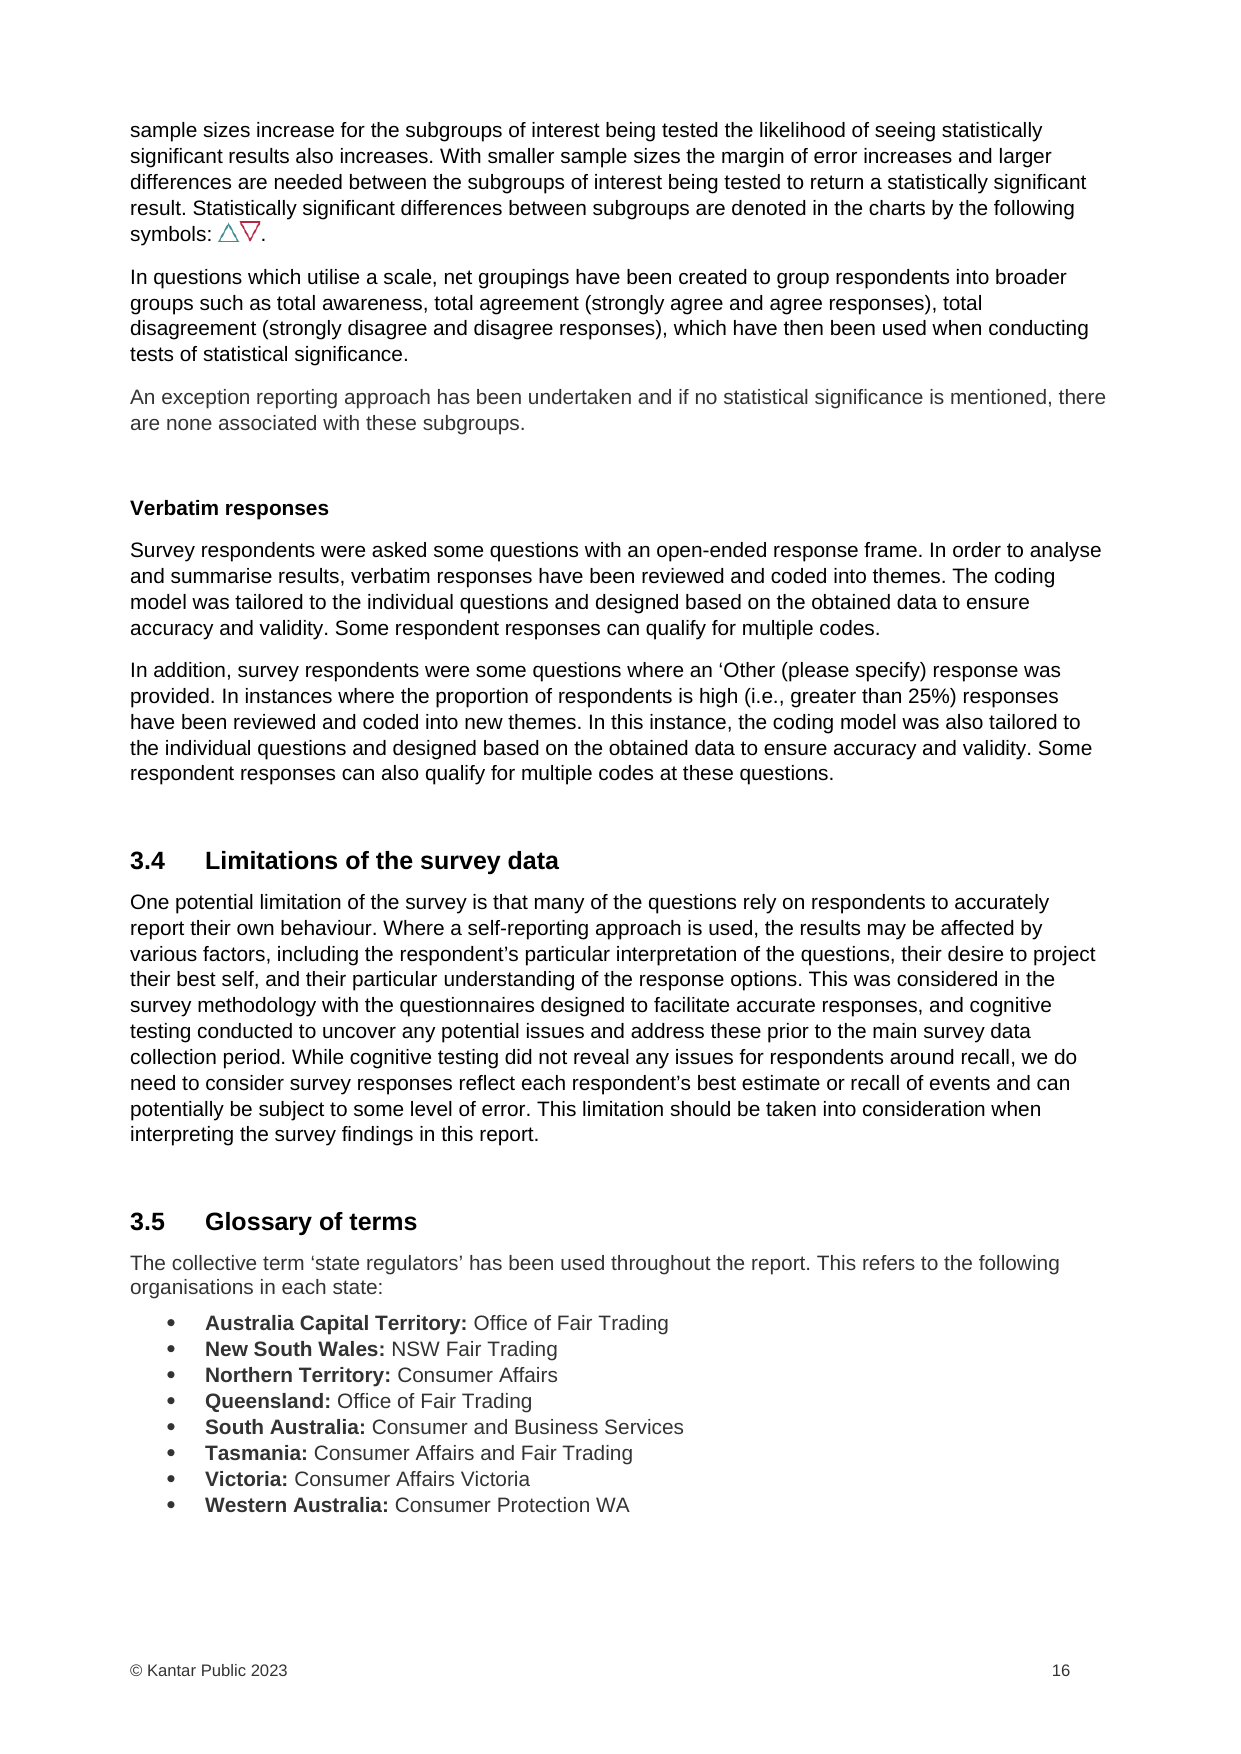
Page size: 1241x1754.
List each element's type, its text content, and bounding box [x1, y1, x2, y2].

text An exception reporting approach has been undertaken and if no statistical significance is mentioned, there are none associated with these subgroups. [130, 384, 1110, 434]
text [130, 118, 1110, 246]
subtitle Glossary of terms [130, 1207, 1110, 1236]
list Western Australia: Consumer Protection WA [167, 1493, 1110, 1517]
text Survey respondents were asked some questions with an open-ended response frame. In order to analyse and summarise results, verbatim responses have been reviewed and coded into themes. The coding model was tailored to the individual questions and designed based on the obtained data to ensure accuracy and validity. Some respondent responses can qualify for multiple codes. [130, 538, 1110, 639]
list Queensland: Office of Fair Trading [167, 1389, 1110, 1413]
text Verbatim responses [130, 495, 1110, 519]
list Victoria: Consumer Affairs Victoria [167, 1467, 1110, 1491]
text In addition, survey respondents were some questions where an ‘Other (please specify) response was provided. In instances where the proportion of respondents is high (i.e., greater than 25%) responses have been reviewed and coded into new themes. In this instance, the coding model was also tailored to the individual questions and designed based on the obtained data to ensure accuracy and validity. Some respondent responses can also qualify for multiple codes at these questions. [130, 658, 1110, 785]
subtitle Limitations of the survey data [130, 846, 1110, 875]
list Australia Capital Territory: Office of Fair Trading [167, 1311, 1110, 1335]
list Tasmania: Consumer Affairs and Fair Trading [167, 1441, 1110, 1465]
text The collective term ‘state regulators’ has been used throughout the report. This refers to the following organisations in each state: [130, 1251, 1110, 1299]
list South Australia: Consumer and Business Services [167, 1415, 1110, 1439]
text One potential limitation of the survey is that many of the questions rely on respondents to accurately report their own behaviour. Where a self-reporting approach is used, the results may be affected by various factors, including the respondent’s particular interpretation of the questions, their desire to project their best self, and their particular understanding of the response options. This was considered in the survey methodology with the questionnaires designed to facilitate accurate responses, and cognitive testing conducted to uncover any potential issues and address these prior to the main survey data collection period. While cognitive testing did not reveal any issues for respondents around recall, we do need to consider survey responses reflect each respondent’s best estimate or recall of events and can potentially be subject to some level of error. This limitation should be taken into consideration when interpreting the survey findings in this report. [130, 890, 1110, 1146]
text In questions which utilise a scale, net groupings have been created to group respondents into broader groups such as total awareness, total agreement (strongly agree and agree responses), total disagreement (strongly disagree and disagree responses), which have then been used when conducting tests of statistical significance. [130, 264, 1110, 366]
picture [217, 221, 261, 242]
list New South Wales: NSW Fair Trading [167, 1337, 1110, 1361]
list Northern Territory: Consumer Affairs [167, 1363, 1110, 1387]
